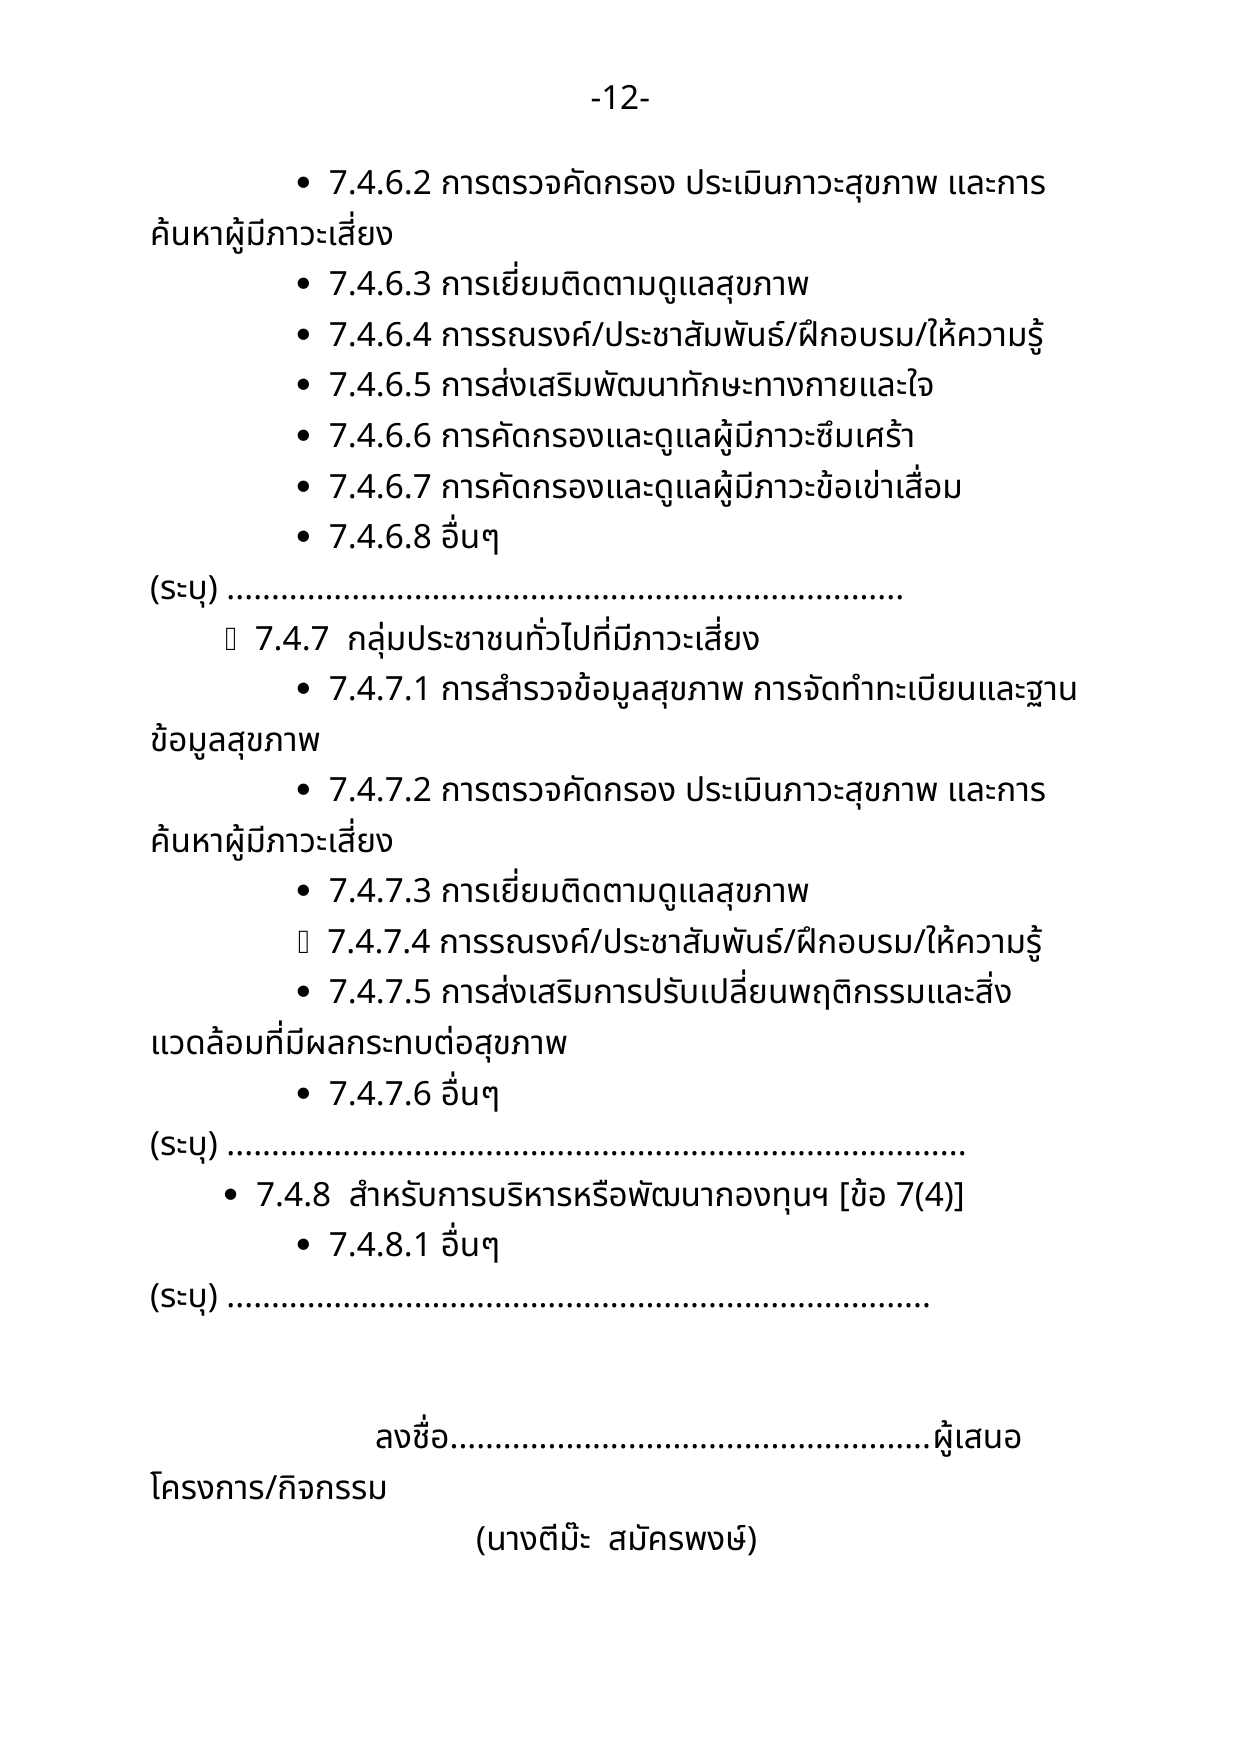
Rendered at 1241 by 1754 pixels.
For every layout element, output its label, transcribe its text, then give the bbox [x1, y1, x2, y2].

text 7.4.6.5 การส่งเสริมพัฒนาทักษะทางกายและใจ [150, 361, 1090, 412]
text 7.4.6.7 การคัดกรองและดูแลผู้มีภาวะข้อเข่าเสื่อม [150, 462, 1090, 513]
text 7.4.7.4 การรณรงค์/ประชาสัมพันธ์/ฝึกอบรม/ให้ความรู้ [150, 918, 1090, 968]
text 7.4.7.3 การเยี่ยมติดตามดูแลสุขภาพ [150, 867, 1090, 918]
text 7.4.7.2 การตรวจคัดกรอง ประเมินภาวะสุขภาพ และการค้นหาผู้มีภาวะเสี่ยง [150, 766, 1090, 867]
text 7.4.6.8 อื่นๆ (ระบุ) ............................................................................ [150, 513, 1090, 614]
text (นางตีม๊ะ สมัครพงษ์) [150, 1514, 1090, 1565]
text 7.4.8 สำหรับการบริหารหรือพัฒนากองทุนฯ [ข้อ 7(4)] [150, 1171, 1090, 1221]
text 7.4.6.3 การเยี่ยมติดตามดูแลสุขภาพ [150, 260, 1090, 311]
text 7.4.7.1 การสำรวจข้อมูลสุขภาพ การจัดทำทะเบียนและฐานข้อมูลสุขภาพ [150, 665, 1090, 766]
text 7.4.6.4 การรณรงค์/ประชาสัมพันธ์/ฝึกอบรม/ให้ความรู้ [150, 311, 1090, 361]
text 7.4.8.1 อื่นๆ (ระบุ) ............................................................................... [150, 1221, 1090, 1322]
text ลงชื่อ......................................................ผู้เสนอโครงการ/กิจกรรม [150, 1413, 1090, 1514]
text 7.4.6.6 การคัดกรองและดูแลผู้มีภาวะซึมเศร้า [150, 412, 1090, 462]
text 7.4.7.5 การส่งเสริมการปรับเปลี่ยนพฤติกรรมและสิ่งแวดล้อมที่มีผลกระทบต่อสุขภาพ [150, 968, 1090, 1069]
text 7.4.6.2 การตรวจคัดกรอง ประเมินภาวะสุขภาพ และการค้นหาผู้มีภาวะเสี่ยง [150, 159, 1090, 260]
text 7.4.7.6 อื่นๆ (ระบุ) ................................................................................... [150, 1069, 1090, 1171]
text 7.4.7 กลุ่มประชาชนทั่วไปที่มีภาวะเสี่ยง [150, 614, 1090, 665]
